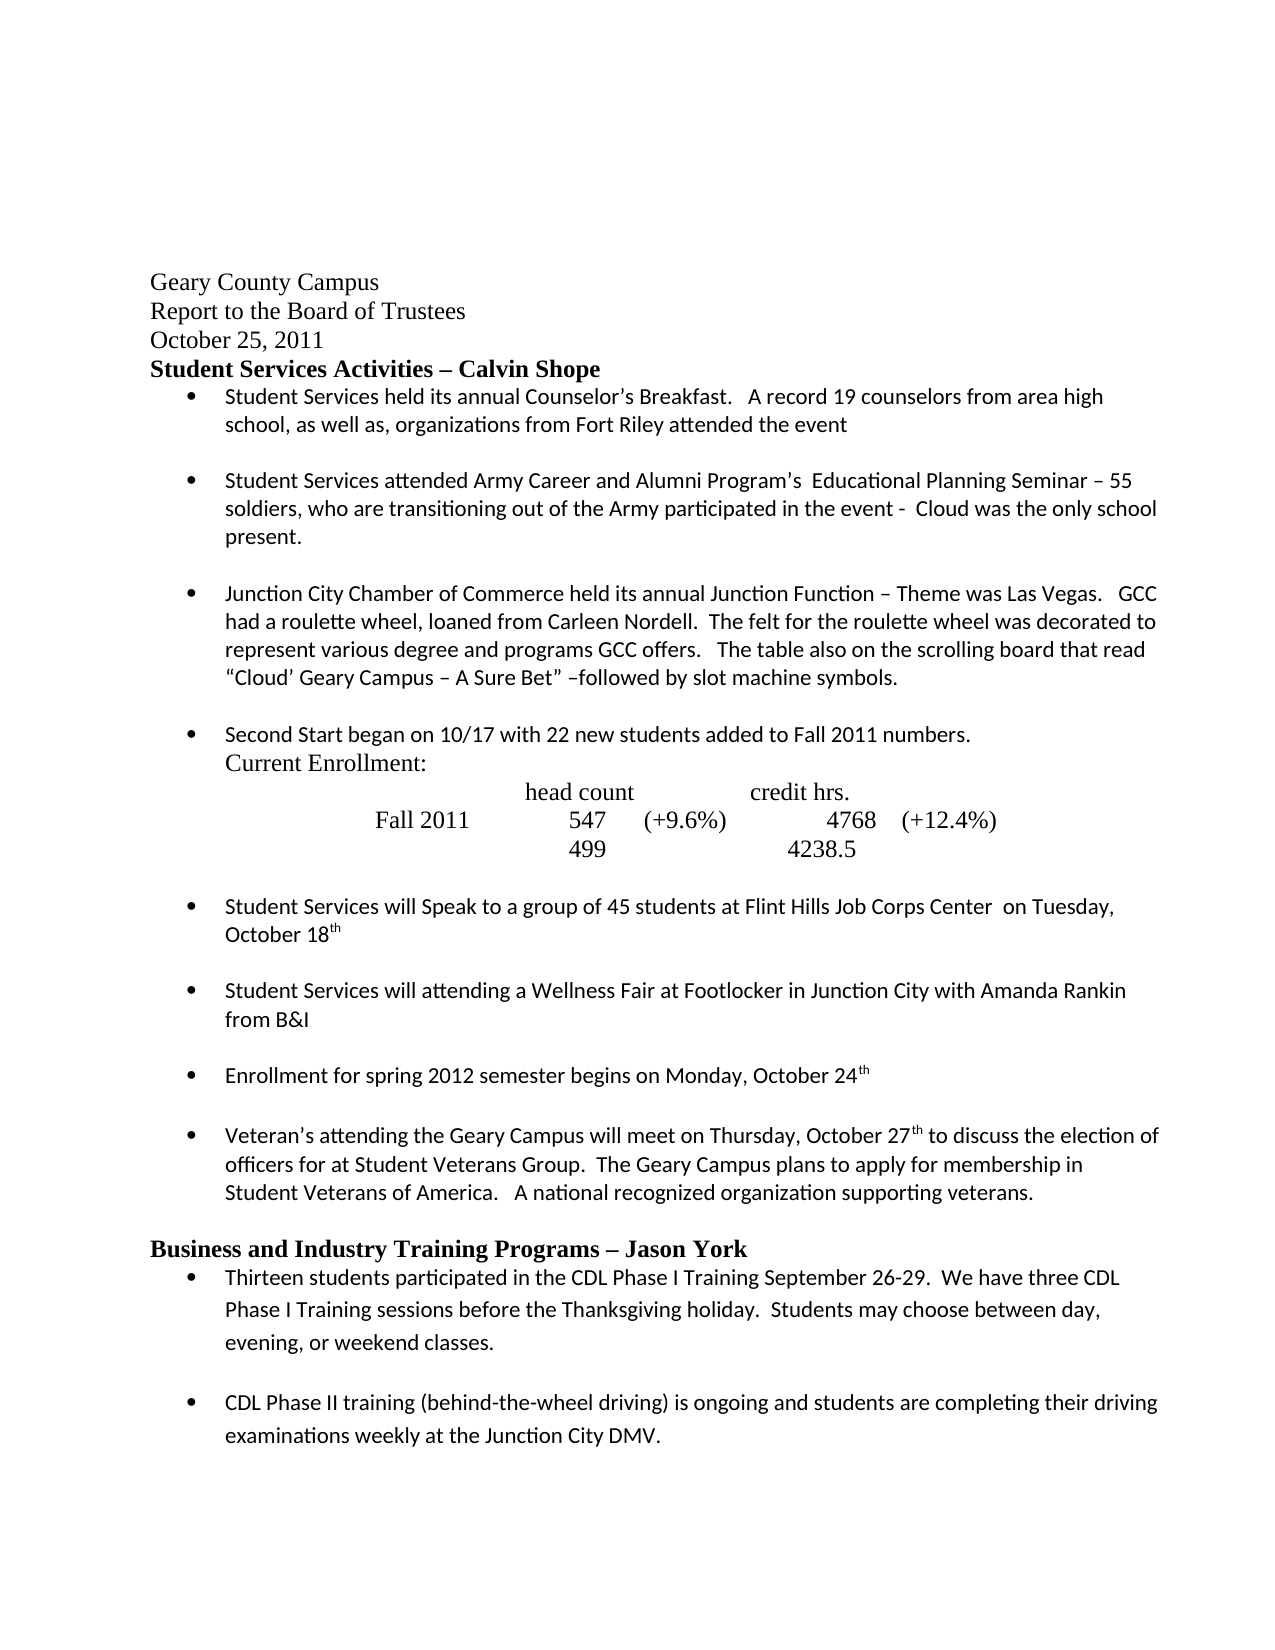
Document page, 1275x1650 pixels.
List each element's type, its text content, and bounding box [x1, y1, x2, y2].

list Student Services will attending a Wellness Fair at Footlocker in Junction City with Amanda Rankin from B&I [187, 977, 1162, 1033]
list CDL Phase II training (behind-the-wheel driving) is ongoing and students are completing their driving examinations weekly at the Junction City DMV. [187, 1388, 1162, 1449]
text head count credit hrs. [150, 777, 1162, 806]
text Business and Industry Training Programs – Jason York [150, 1234, 1162, 1263]
list Junction City Chamber of Commerce held its annual Junction Function – Theme was Las Vegas. GCC had a roulette wheel, loaned from Carleen Nordell. The felt for the roulette wheel was decorated to represent various degree and programs GCC offers. The table also on the scrolling board that read “Cloud’ Geary Campus – A Sure Bet” –followed by slot machine symbols. [187, 579, 1162, 691]
list Veteran’s attending the Geary Campus will meet on Thursday, October 27th to discuss the election of officers for at Student Veterans Group. The Geary Campus plans to apply for membership in Student Veterans of America. A national recognized organization supporting veterans. [187, 1122, 1162, 1206]
text Fall 2011 547 (+9.6%) 4768 (+12.4%) [300, 806, 1162, 834]
list Second Start began on 10/17 with 22 new students added to Fall 2011 numbers. [187, 720, 1162, 748]
list Student Services attended Army Career and Alumni Program’s Educational Planning Seminar – 55 soldiers, who are transitioning out of the Army participated in the event - Cloud was the only school present. [187, 466, 1162, 551]
text Student Services Activities – Calvin Shope [150, 354, 1162, 382]
text Geary County Campus [150, 267, 1162, 296]
text Current Enrollment: [150, 748, 1162, 777]
list Thirteen students participated in the CDL Phase I Training September 26-29. We have three CDL Phase I Training sessions before the Thanksgiving holiday. Students may choose between day, evening, or weekend classes. [187, 1263, 1162, 1356]
text 499 4238.5 [450, 834, 1162, 863]
list Student Services will Speak to a group of 45 students at Flint Hills Job Corps Center on Tuesday, October 18th [187, 892, 1162, 948]
list Enrollment for spring 2012 semester begins on Monday, October 24th [187, 1061, 1162, 1089]
text Report to the Board of Trustees [150, 296, 1162, 325]
text October 25, 2011 [150, 325, 1162, 354]
list Student Services held its annual Counselor’s Breakfast. A record 19 counselors from area high school, as well as, organizations from Fort Riley attended the event [187, 382, 1162, 438]
